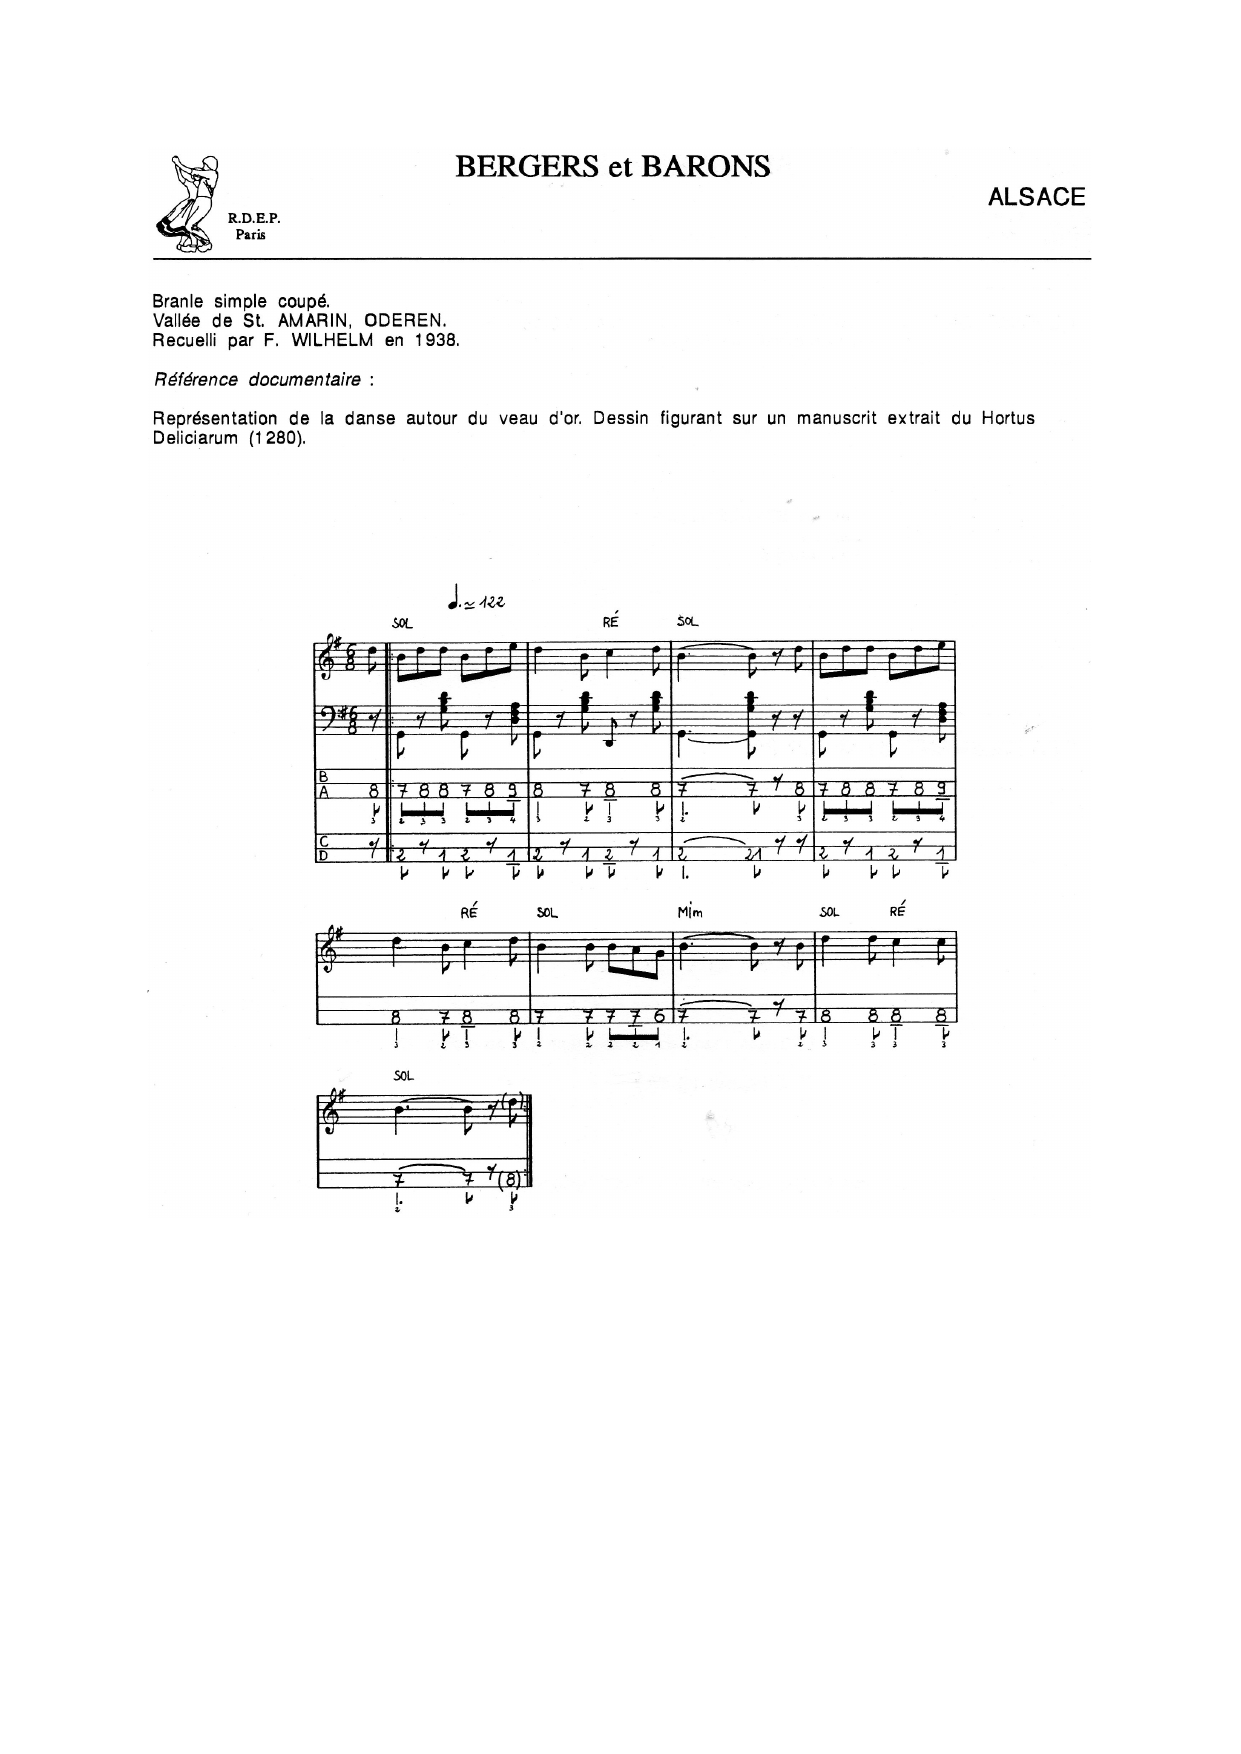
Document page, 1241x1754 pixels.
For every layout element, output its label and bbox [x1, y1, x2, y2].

picture [147, 147, 1092, 1218]
